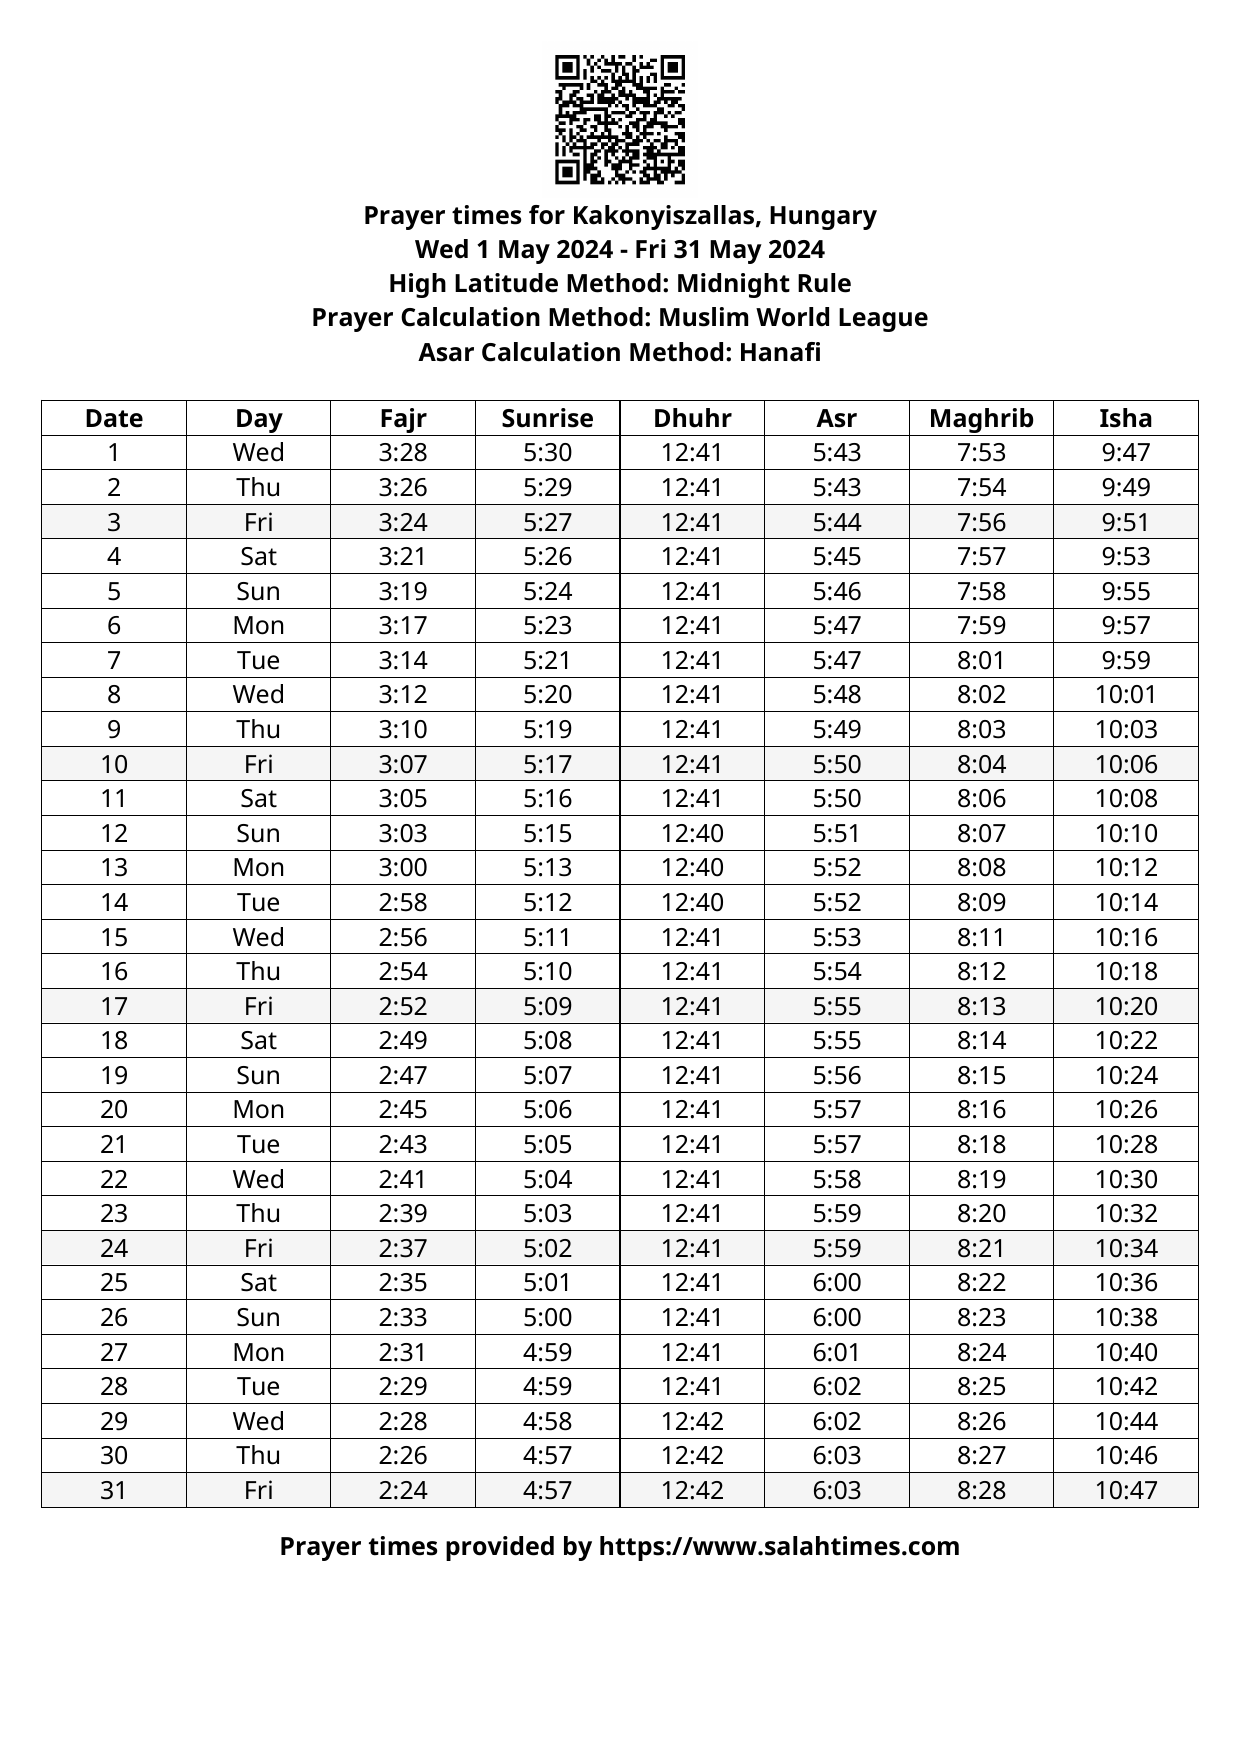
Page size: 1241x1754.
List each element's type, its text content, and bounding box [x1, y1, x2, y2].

table_cell 12:41 [621, 609, 764, 642]
table_cell 5:07 [476, 1058, 619, 1092]
table_cell 5:16 [476, 781, 619, 815]
text Prayer times for Kakonyiszallas, Hungary [42, 198, 1198, 232]
table_cell 5:58 [765, 1162, 909, 1195]
table_cell 5:11 [476, 920, 619, 953]
table_cell Wed [187, 1404, 330, 1437]
table_cell 2:28 [331, 1404, 475, 1437]
table_cell 12:42 [621, 1404, 764, 1437]
table_cell 13 [42, 851, 186, 884]
table_cell 5:20 [476, 678, 619, 711]
table_cell 5:56 [765, 1058, 909, 1092]
table_cell 8 [42, 678, 186, 711]
table_cell 12:41 [621, 781, 764, 815]
table_cell 14 [42, 885, 186, 919]
table_cell 2:24 [331, 1473, 475, 1507]
table_cell 9:59 [1054, 643, 1198, 677]
table_cell Sat [187, 1024, 330, 1057]
text Prayer times provided by https://www.salahtimes.com [42, 1528, 1198, 1563]
table_cell 5:17 [476, 747, 619, 780]
table_cell 5:19 [476, 712, 619, 746]
text Wed 1 May 2024 - Fri 31 May 2024 [42, 232, 1198, 266]
table_cell 26 [42, 1300, 186, 1334]
table_cell 12:41 [621, 747, 764, 780]
table_cell 5:57 [765, 1093, 909, 1126]
table_cell 12:40 [621, 816, 764, 849]
table_cell 12:41 [621, 1335, 764, 1368]
text High Latitude Method: Midnight Rule [42, 266, 1198, 300]
table_cell 6:00 [765, 1266, 909, 1299]
table_cell 12:42 [621, 1439, 764, 1472]
table_cell 5:46 [765, 574, 909, 607]
table_cell Thu [187, 1439, 330, 1472]
table_cell 4:57 [476, 1473, 619, 1507]
table_cell 3:12 [331, 678, 475, 711]
table_cell 9:51 [1054, 505, 1198, 538]
table_cell 5:02 [476, 1231, 619, 1264]
table_cell 12:41 [621, 712, 764, 746]
table_cell 10:10 [1054, 816, 1198, 849]
table_cell 2:39 [331, 1196, 475, 1230]
text Prayer Calculation Method: Muslim World League [42, 300, 1198, 334]
table_cell Wed [187, 1162, 330, 1195]
table_cell Sat [187, 539, 330, 573]
table_cell 5:26 [476, 539, 619, 573]
table_cell 2:49 [331, 1024, 475, 1057]
table_cell 4:57 [476, 1439, 619, 1472]
table_cell 5:53 [765, 920, 909, 953]
table_cell 4:59 [476, 1369, 619, 1403]
table_cell 10:14 [1054, 885, 1198, 919]
table_cell 21 [42, 1127, 186, 1161]
table_cell 8:14 [910, 1024, 1053, 1057]
table_cell 5:59 [765, 1196, 909, 1230]
table_cell Tue [187, 1369, 330, 1403]
table_cell 3:14 [331, 643, 475, 677]
table_cell Mon [187, 851, 330, 884]
table_cell Fri [187, 1231, 330, 1264]
table_cell Thu [187, 712, 330, 746]
table_cell 12:41 [621, 1024, 764, 1057]
table_cell 2:43 [331, 1127, 475, 1161]
table_cell 9:55 [1054, 574, 1198, 607]
table_cell 10:40 [1054, 1335, 1198, 1368]
table_cell 7:54 [910, 470, 1053, 504]
table_cell 2:41 [331, 1162, 475, 1195]
table_cell 3:19 [331, 574, 475, 607]
table_cell 2:29 [331, 1369, 475, 1403]
table_cell 10:03 [1054, 712, 1198, 746]
table_cell Mon [187, 1335, 330, 1368]
table_cell 8:27 [910, 1439, 1053, 1472]
table_cell Fri [187, 505, 330, 538]
table_cell Thu [187, 954, 330, 988]
table_cell 5:05 [476, 1127, 619, 1161]
table_cell 5:21 [476, 643, 619, 677]
table_cell 4 [42, 539, 186, 573]
table_cell Wed [187, 678, 330, 711]
table_cell 28 [42, 1369, 186, 1403]
table_cell 8:24 [910, 1335, 1053, 1368]
table_cell 5:49 [765, 712, 909, 746]
table_cell 12:42 [621, 1473, 764, 1507]
table_cell 10:38 [1054, 1300, 1198, 1334]
table_cell 5:57 [765, 1127, 909, 1161]
table_cell 2:58 [331, 885, 475, 919]
table_cell 6:02 [765, 1404, 909, 1437]
table_cell 8:07 [910, 816, 1053, 849]
table_cell 12:41 [621, 470, 764, 504]
table_cell 23 [42, 1196, 186, 1230]
table_header Fajr [331, 401, 475, 434]
table_cell 5:09 [476, 989, 619, 1022]
table_cell 7:58 [910, 574, 1053, 607]
table_cell 3 [42, 505, 186, 538]
table_cell 25 [42, 1266, 186, 1299]
table_cell 8:18 [910, 1127, 1053, 1161]
table_cell 5:50 [765, 781, 909, 815]
table_header Dhuhr [621, 401, 764, 434]
table_cell 5:10 [476, 954, 619, 988]
table_cell 29 [42, 1404, 186, 1437]
table_cell 10:42 [1054, 1369, 1198, 1403]
table_cell 12:41 [621, 1231, 764, 1264]
table_cell 5:15 [476, 816, 619, 849]
table_cell 5:06 [476, 1093, 619, 1126]
table_cell 24 [42, 1231, 186, 1264]
table_cell 7:56 [910, 505, 1053, 538]
table_cell 2:56 [331, 920, 475, 953]
table_cell 8:28 [910, 1473, 1053, 1507]
table_cell 10:06 [1054, 747, 1198, 780]
table_cell 12:41 [621, 1196, 764, 1230]
table_cell 8:15 [910, 1058, 1053, 1092]
table_cell 2:47 [331, 1058, 475, 1092]
picture [542, 41, 699, 198]
table_cell Wed [187, 920, 330, 953]
table_cell 8:11 [910, 920, 1053, 953]
table_cell 1 [42, 436, 186, 469]
table_cell 12:41 [621, 574, 764, 607]
table_header Isha [1054, 401, 1198, 434]
table_cell 8:22 [910, 1266, 1053, 1299]
table_cell 4:58 [476, 1404, 619, 1437]
table_cell 12:41 [621, 989, 764, 1022]
table_cell 8:19 [910, 1162, 1053, 1195]
table_cell 3:26 [331, 470, 475, 504]
table_cell 10:18 [1054, 954, 1198, 988]
table_cell 12:41 [621, 436, 764, 469]
table_cell 10:34 [1054, 1231, 1198, 1264]
table_cell 16 [42, 954, 186, 988]
table_cell 22 [42, 1162, 186, 1195]
table_cell 12:41 [621, 1093, 764, 1126]
table_cell 10:30 [1054, 1162, 1198, 1195]
table_cell 5:12 [476, 885, 619, 919]
table_cell 5:29 [476, 470, 619, 504]
table_cell 2:52 [331, 989, 475, 1022]
table_cell 10:46 [1054, 1439, 1198, 1472]
table_cell 8:08 [910, 851, 1053, 884]
table_cell 5:52 [765, 851, 909, 884]
table_cell 12:41 [621, 678, 764, 711]
table_cell 8:03 [910, 712, 1053, 746]
table_header Maghrib [910, 401, 1053, 434]
table_cell 6 [42, 609, 186, 642]
table_cell 18 [42, 1024, 186, 1057]
table_cell 12:41 [621, 954, 764, 988]
table_cell Mon [187, 609, 330, 642]
table_cell 12:41 [621, 1058, 764, 1092]
table_cell 6:03 [765, 1439, 909, 1472]
table_cell 12:40 [621, 851, 764, 884]
table_cell 5:51 [765, 816, 909, 849]
table_cell 11 [42, 781, 186, 815]
table_cell 5:00 [476, 1300, 619, 1334]
table_cell 5:43 [765, 470, 909, 504]
table_cell 3:21 [331, 539, 475, 573]
table_cell 10:08 [1054, 781, 1198, 815]
table_cell 8:25 [910, 1369, 1053, 1403]
table_header Asr [765, 401, 909, 434]
table_cell Tue [187, 1127, 330, 1161]
table_cell Sun [187, 574, 330, 607]
table_cell Sat [187, 1266, 330, 1299]
table_cell 12:41 [621, 505, 764, 538]
table_cell Fri [187, 747, 330, 780]
table_cell 8:23 [910, 1300, 1053, 1334]
table_cell 7:59 [910, 609, 1053, 642]
table_cell 5:54 [765, 954, 909, 988]
table_cell 3:05 [331, 781, 475, 815]
table_cell 10 [42, 747, 186, 780]
table_cell 2:33 [331, 1300, 475, 1334]
table_cell 17 [42, 989, 186, 1022]
table_cell 5:01 [476, 1266, 619, 1299]
table_cell 8:13 [910, 989, 1053, 1022]
table_cell 8:06 [910, 781, 1053, 815]
table_cell 30 [42, 1439, 186, 1472]
table_cell 5 [42, 574, 186, 607]
table_cell 5:43 [765, 436, 909, 469]
table_cell 5:03 [476, 1196, 619, 1230]
table_cell 7:53 [910, 436, 1053, 469]
table_cell Fri [187, 1473, 330, 1507]
table_cell 8:02 [910, 678, 1053, 711]
table_cell 5:47 [765, 609, 909, 642]
table_cell 12 [42, 816, 186, 849]
table_cell 9 [42, 712, 186, 746]
table_cell 6:00 [765, 1300, 909, 1334]
table_cell 7:57 [910, 539, 1053, 573]
table_cell 3:17 [331, 609, 475, 642]
table_cell 10:26 [1054, 1093, 1198, 1126]
table_cell 5:55 [765, 989, 909, 1022]
table_cell 2:31 [331, 1335, 475, 1368]
table_cell 9:57 [1054, 609, 1198, 642]
table_cell Sun [187, 816, 330, 849]
table_cell 20 [42, 1093, 186, 1126]
table_cell 5:52 [765, 885, 909, 919]
table_cell 12:41 [621, 1266, 764, 1299]
table_cell 2:26 [331, 1439, 475, 1472]
table_cell 5:27 [476, 505, 619, 538]
table_cell 12:40 [621, 885, 764, 919]
table_cell 12:41 [621, 1162, 764, 1195]
table_cell 19 [42, 1058, 186, 1092]
table_cell 2:35 [331, 1266, 475, 1299]
table_cell 8:21 [910, 1231, 1053, 1264]
table_cell 5:04 [476, 1162, 619, 1195]
table_cell 6:01 [765, 1335, 909, 1368]
table_cell 15 [42, 920, 186, 953]
table_cell 10:44 [1054, 1404, 1198, 1437]
table_cell 5:08 [476, 1024, 619, 1057]
table_cell 10:22 [1054, 1024, 1198, 1057]
table_cell Sat [187, 781, 330, 815]
table_cell 8:16 [910, 1093, 1053, 1126]
table_cell 12:41 [621, 920, 764, 953]
table_cell 3:00 [331, 851, 475, 884]
table_cell 3:10 [331, 712, 475, 746]
table_cell 4:59 [476, 1335, 619, 1368]
table_cell 12:41 [621, 1369, 764, 1403]
table_cell 2:45 [331, 1093, 475, 1126]
table_cell 6:02 [765, 1369, 909, 1403]
table_cell 10:47 [1054, 1473, 1198, 1507]
table_cell 12:41 [621, 643, 764, 677]
table_header Sunrise [476, 401, 619, 434]
table_cell 10:16 [1054, 920, 1198, 953]
table_cell 10:36 [1054, 1266, 1198, 1299]
table_cell 3:28 [331, 436, 475, 469]
table_cell 5:55 [765, 1024, 909, 1057]
table_cell 5:24 [476, 574, 619, 607]
table_cell 5:47 [765, 643, 909, 677]
table_cell 12:41 [621, 1300, 764, 1334]
table_cell 8:04 [910, 747, 1053, 780]
table_cell 2:37 [331, 1231, 475, 1264]
table_cell 12:41 [621, 1127, 764, 1161]
table_cell 5:44 [765, 505, 909, 538]
table_cell 10:28 [1054, 1127, 1198, 1161]
table_cell Thu [187, 1196, 330, 1230]
table_cell Tue [187, 643, 330, 677]
table_cell 7 [42, 643, 186, 677]
table_cell 9:47 [1054, 436, 1198, 469]
table_cell 8:12 [910, 954, 1053, 988]
table_cell Mon [187, 1093, 330, 1126]
table_header Date [42, 401, 186, 434]
table_cell 5:23 [476, 609, 619, 642]
table_cell 10:24 [1054, 1058, 1198, 1092]
table_cell 10:12 [1054, 851, 1198, 884]
table_cell 12:41 [621, 539, 764, 573]
table_cell Sun [187, 1058, 330, 1092]
table_cell 9:49 [1054, 470, 1198, 504]
table_cell 6:03 [765, 1473, 909, 1507]
table_cell 2:54 [331, 954, 475, 988]
table_cell 9:53 [1054, 539, 1198, 573]
table_cell Tue [187, 885, 330, 919]
table_cell 8:01 [910, 643, 1053, 677]
text Asar Calculation Method: Hanafi [42, 334, 1198, 368]
table_cell 5:13 [476, 851, 619, 884]
table_cell 5:30 [476, 436, 619, 469]
table_cell 31 [42, 1473, 186, 1507]
table_cell 5:45 [765, 539, 909, 573]
table_cell 3:24 [331, 505, 475, 538]
table_cell 3:03 [331, 816, 475, 849]
table_cell Fri [187, 989, 330, 1022]
table_cell Thu [187, 470, 330, 504]
table_cell 5:59 [765, 1231, 909, 1264]
table_cell 2 [42, 470, 186, 504]
table_cell 8:09 [910, 885, 1053, 919]
table_cell Wed [187, 436, 330, 469]
table_cell 3:07 [331, 747, 475, 780]
table_cell 10:32 [1054, 1196, 1198, 1230]
table_cell Sun [187, 1300, 330, 1334]
table_cell 5:50 [765, 747, 909, 780]
table_cell 10:20 [1054, 989, 1198, 1022]
table_cell 8:26 [910, 1404, 1053, 1437]
table_cell 10:01 [1054, 678, 1198, 711]
table_cell 8:20 [910, 1196, 1053, 1230]
table_cell 27 [42, 1335, 186, 1368]
table_header Day [187, 401, 330, 434]
table_cell 5:48 [765, 678, 909, 711]
